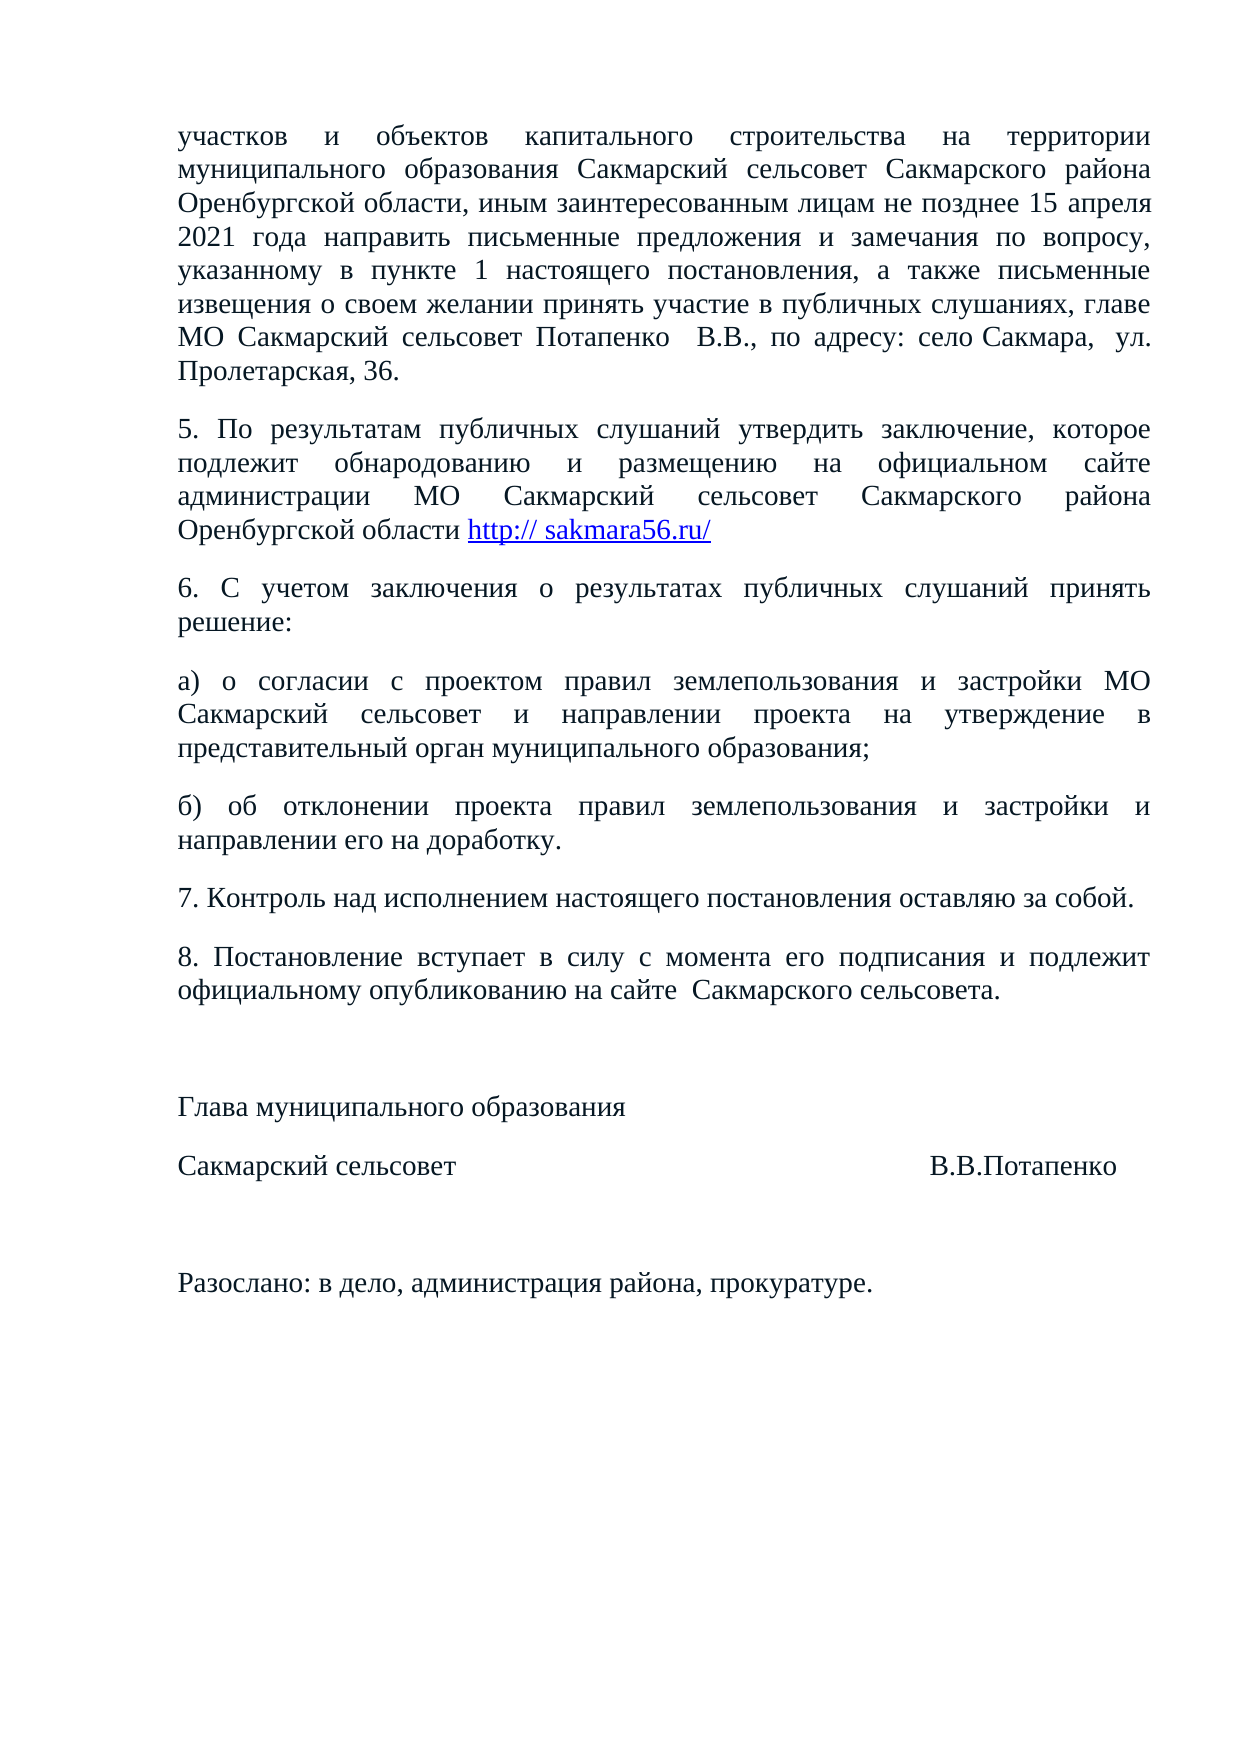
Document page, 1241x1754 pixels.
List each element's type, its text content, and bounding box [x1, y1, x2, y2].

text 5. По результатам публичных слушаний утвердить заключение, которое подлежит обнародованию и размещению на официальном сайте администрации МО Сакмарский сельсовет Сакмарского района Оренбургской области http:// sakmara56.ru/ [177, 411, 1152, 546]
text 8. Постановление вступает в силу с момента его подписания и подлежит официальному опубликованию на сайте Сакмарского сельсовета. [177, 939, 1152, 1006]
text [177, 118, 1152, 386]
text Разослано: в дело, администрация района, прокуратуре. [177, 1265, 1152, 1299]
text 6. С учетом заключения о результатах публичных слушаний принять решение: [177, 571, 1152, 638]
text Глава муниципального образования [177, 1089, 1152, 1123]
text а) о согласии с проектом правил землепользования и застройки МО Сакмарский сельсовет и направлении проекта на утверждение в представительный орган муниципального образования; [177, 663, 1152, 763]
text Сакмарский сельсовет В.В.Потапенко [177, 1148, 1152, 1182]
text б) об отклонении проекта правил землепользования и застройки и направлении его на доработку. [177, 788, 1152, 855]
text 7. Контроль над исполнением настоящего постановления оставляю за собой. [177, 880, 1152, 914]
